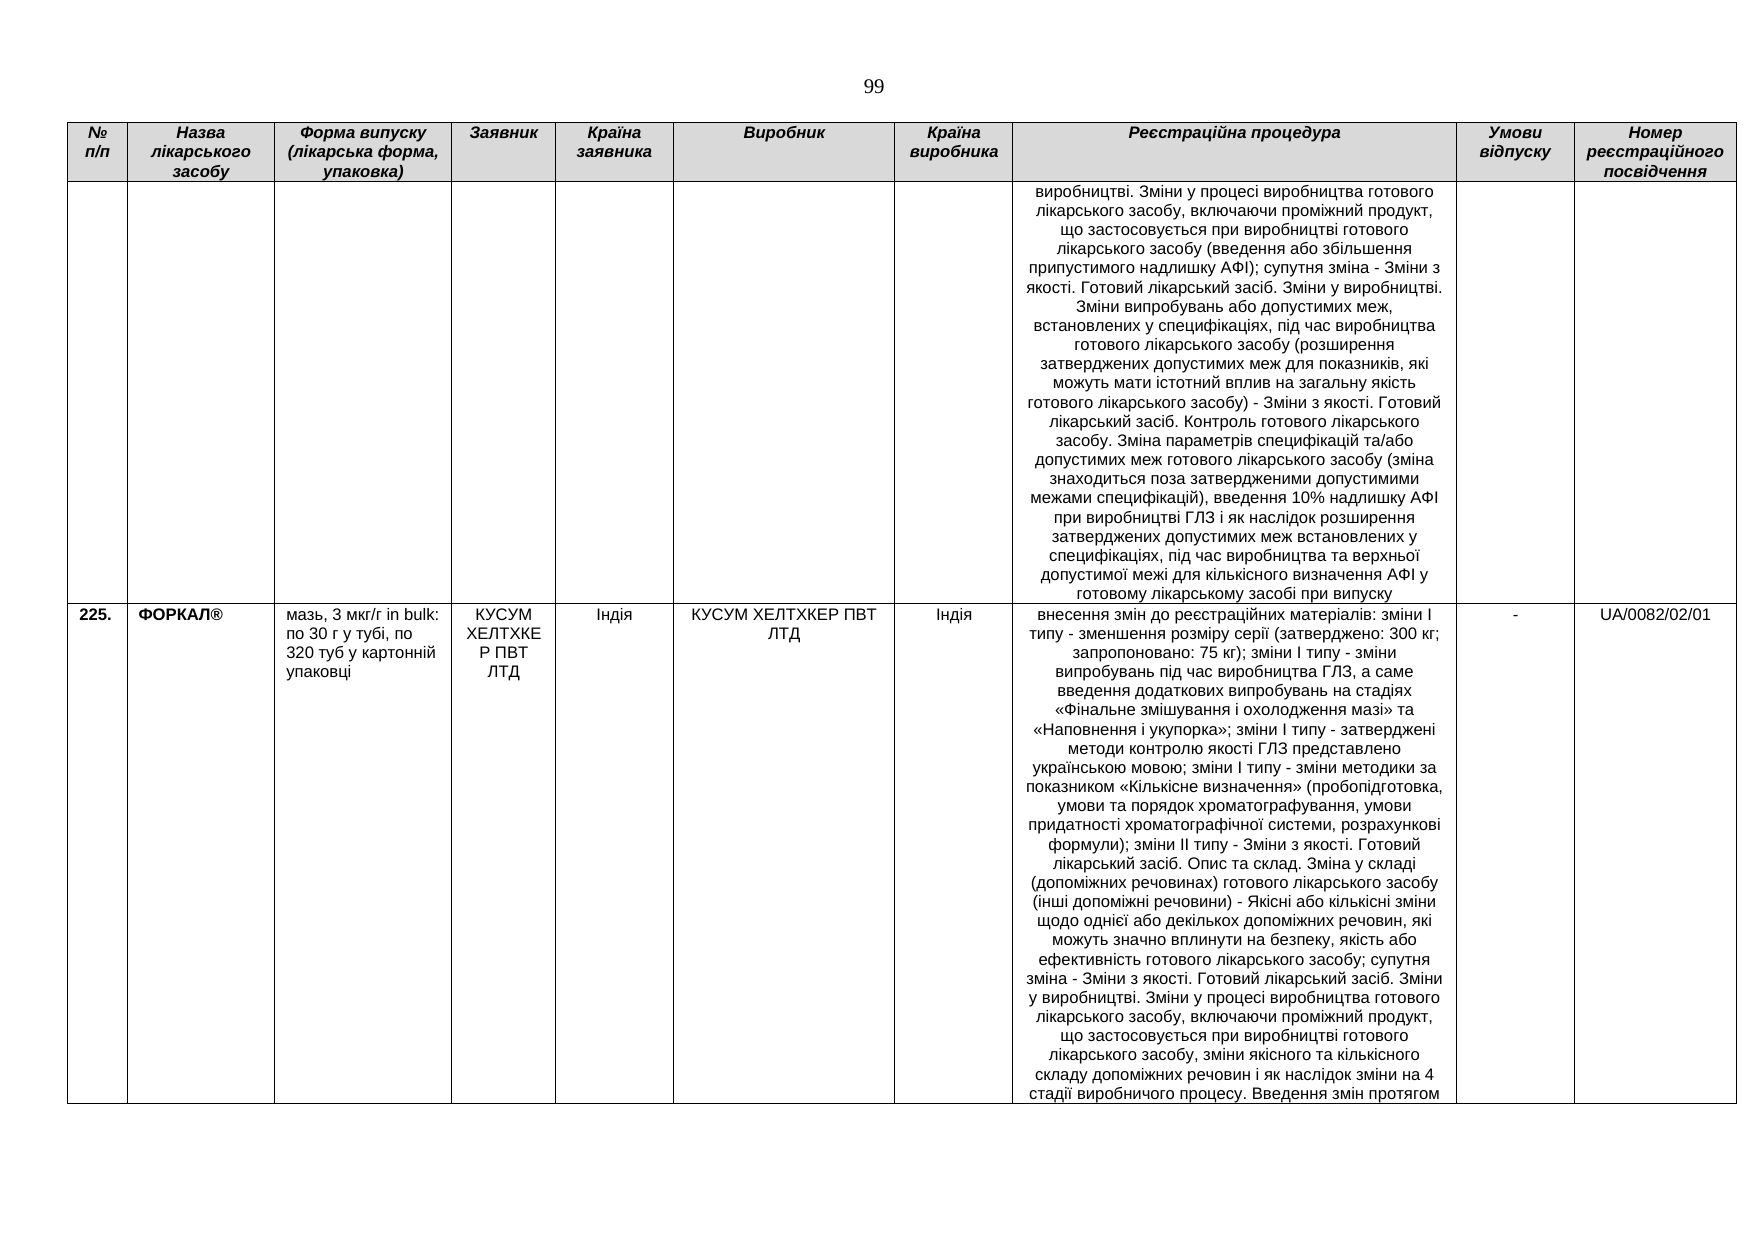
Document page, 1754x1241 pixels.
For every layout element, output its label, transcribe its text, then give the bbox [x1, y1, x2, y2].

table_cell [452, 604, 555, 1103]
table_header № п/п [68, 123, 127, 181]
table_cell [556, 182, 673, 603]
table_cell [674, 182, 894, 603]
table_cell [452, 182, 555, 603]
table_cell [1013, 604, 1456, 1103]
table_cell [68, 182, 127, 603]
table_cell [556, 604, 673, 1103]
table_header Країна виробника [895, 123, 1012, 181]
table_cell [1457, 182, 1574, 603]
table_header Країна заявника [556, 123, 673, 181]
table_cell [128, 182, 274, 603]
table_header Виробник [674, 123, 894, 181]
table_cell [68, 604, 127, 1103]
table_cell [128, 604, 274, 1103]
table_header Реєстраційна процедура [1013, 123, 1456, 181]
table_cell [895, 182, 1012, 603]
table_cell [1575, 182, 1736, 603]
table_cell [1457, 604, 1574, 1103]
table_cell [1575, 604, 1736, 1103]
table_header Форма випуску (лікарська форма, упаковка) [275, 123, 451, 181]
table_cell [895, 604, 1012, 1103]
table_header Умови відпуску [1457, 123, 1574, 181]
table_header Назва лікарського засобу [128, 123, 274, 181]
table_header Заявник [452, 123, 555, 181]
table_header Номер реєстраційного посвідчення [1575, 123, 1736, 181]
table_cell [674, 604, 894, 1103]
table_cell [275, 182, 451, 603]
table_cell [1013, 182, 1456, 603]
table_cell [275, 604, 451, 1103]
